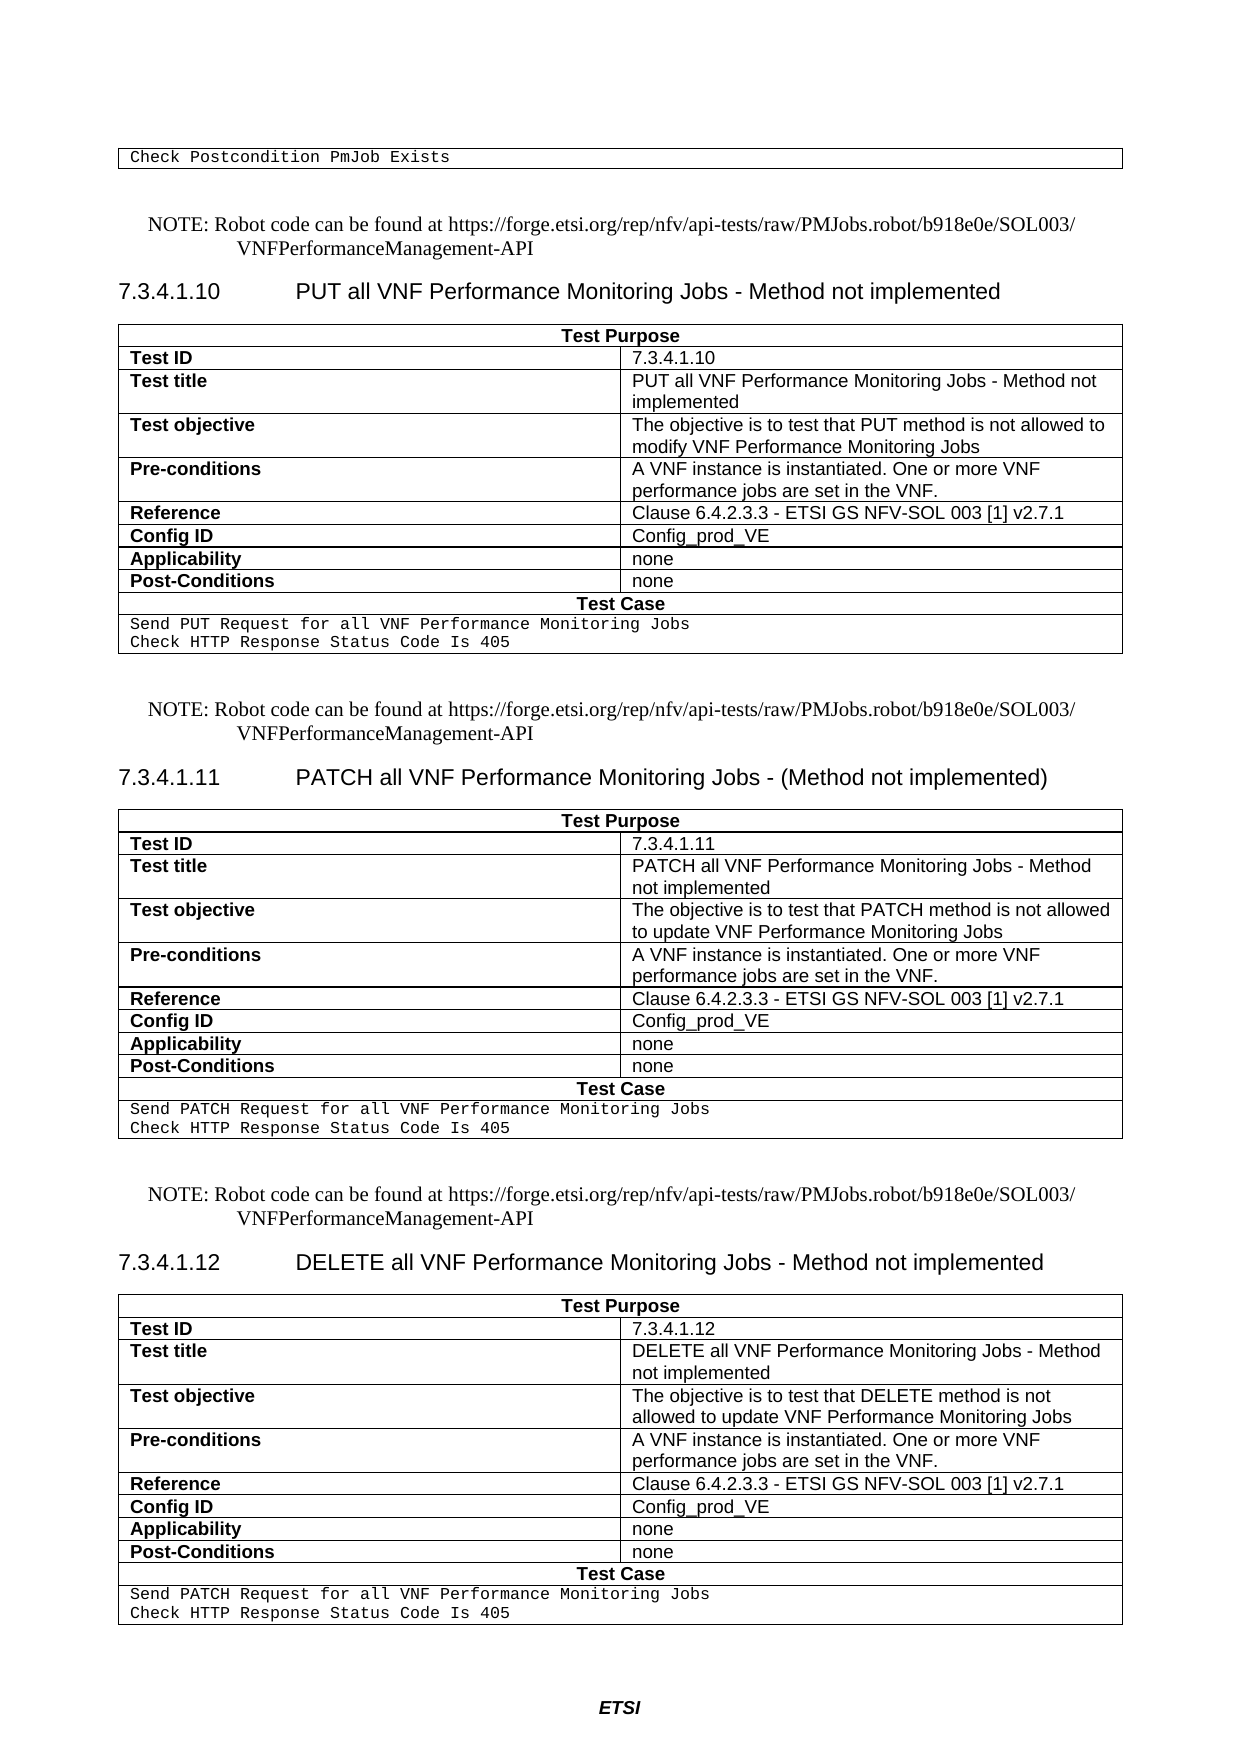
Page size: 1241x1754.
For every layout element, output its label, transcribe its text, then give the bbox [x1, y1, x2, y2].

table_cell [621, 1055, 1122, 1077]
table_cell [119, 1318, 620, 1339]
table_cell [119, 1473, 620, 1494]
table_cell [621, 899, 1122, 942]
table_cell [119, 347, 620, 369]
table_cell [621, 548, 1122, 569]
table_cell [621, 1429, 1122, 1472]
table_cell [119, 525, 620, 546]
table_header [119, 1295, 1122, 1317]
subtitle 7.3.4.1.12 DELETE all VNF Performance Monitoring Jobs - Method not implemented [118, 1249, 1122, 1275]
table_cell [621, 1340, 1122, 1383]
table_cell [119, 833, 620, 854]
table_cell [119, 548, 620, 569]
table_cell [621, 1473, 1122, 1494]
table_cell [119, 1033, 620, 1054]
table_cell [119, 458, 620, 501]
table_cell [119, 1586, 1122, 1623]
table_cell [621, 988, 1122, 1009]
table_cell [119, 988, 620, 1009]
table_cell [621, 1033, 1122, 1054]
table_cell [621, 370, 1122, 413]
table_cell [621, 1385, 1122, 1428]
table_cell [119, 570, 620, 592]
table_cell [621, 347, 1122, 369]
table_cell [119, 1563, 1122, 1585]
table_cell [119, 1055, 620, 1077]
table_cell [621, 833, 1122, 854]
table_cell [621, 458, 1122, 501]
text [148, 1182, 1122, 1230]
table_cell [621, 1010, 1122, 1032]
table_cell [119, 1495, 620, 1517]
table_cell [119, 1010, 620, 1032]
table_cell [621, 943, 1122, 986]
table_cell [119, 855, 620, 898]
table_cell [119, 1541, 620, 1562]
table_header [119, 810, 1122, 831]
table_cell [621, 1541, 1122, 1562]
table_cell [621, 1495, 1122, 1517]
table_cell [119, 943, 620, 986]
text NOTE: Robot code can be found at https://forge.etsi.org/rep/nfv/api-tests/raw/PMJobs.robot/b918e0e/SOL003/VNFPerformanceManagement-API [148, 697, 1122, 745]
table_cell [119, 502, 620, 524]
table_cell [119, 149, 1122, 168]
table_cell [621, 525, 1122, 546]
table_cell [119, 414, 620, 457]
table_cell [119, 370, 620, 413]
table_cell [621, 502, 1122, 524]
text NOTE: Robot code can be found at https://forge.etsi.org/rep/nfv/api-tests/raw/PMJobs.robot/b918e0e/SOL003/VNFPerformanceManagement-API [148, 211, 1122, 259]
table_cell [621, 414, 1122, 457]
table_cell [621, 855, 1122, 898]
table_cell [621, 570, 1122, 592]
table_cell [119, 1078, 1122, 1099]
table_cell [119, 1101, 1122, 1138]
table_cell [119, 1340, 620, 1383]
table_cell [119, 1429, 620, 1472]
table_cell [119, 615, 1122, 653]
subtitle 7.3.4.1.11 PATCH all VNF Performance Monitoring Jobs - (Method not implemented) [118, 764, 1122, 790]
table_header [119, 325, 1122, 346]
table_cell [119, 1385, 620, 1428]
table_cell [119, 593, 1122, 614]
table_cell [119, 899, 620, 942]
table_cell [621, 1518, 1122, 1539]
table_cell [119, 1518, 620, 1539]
subtitle 7.3.4.1.10 PUT all VNF Performance Monitoring Jobs - Method not implemented [118, 278, 1122, 305]
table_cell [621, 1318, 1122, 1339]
